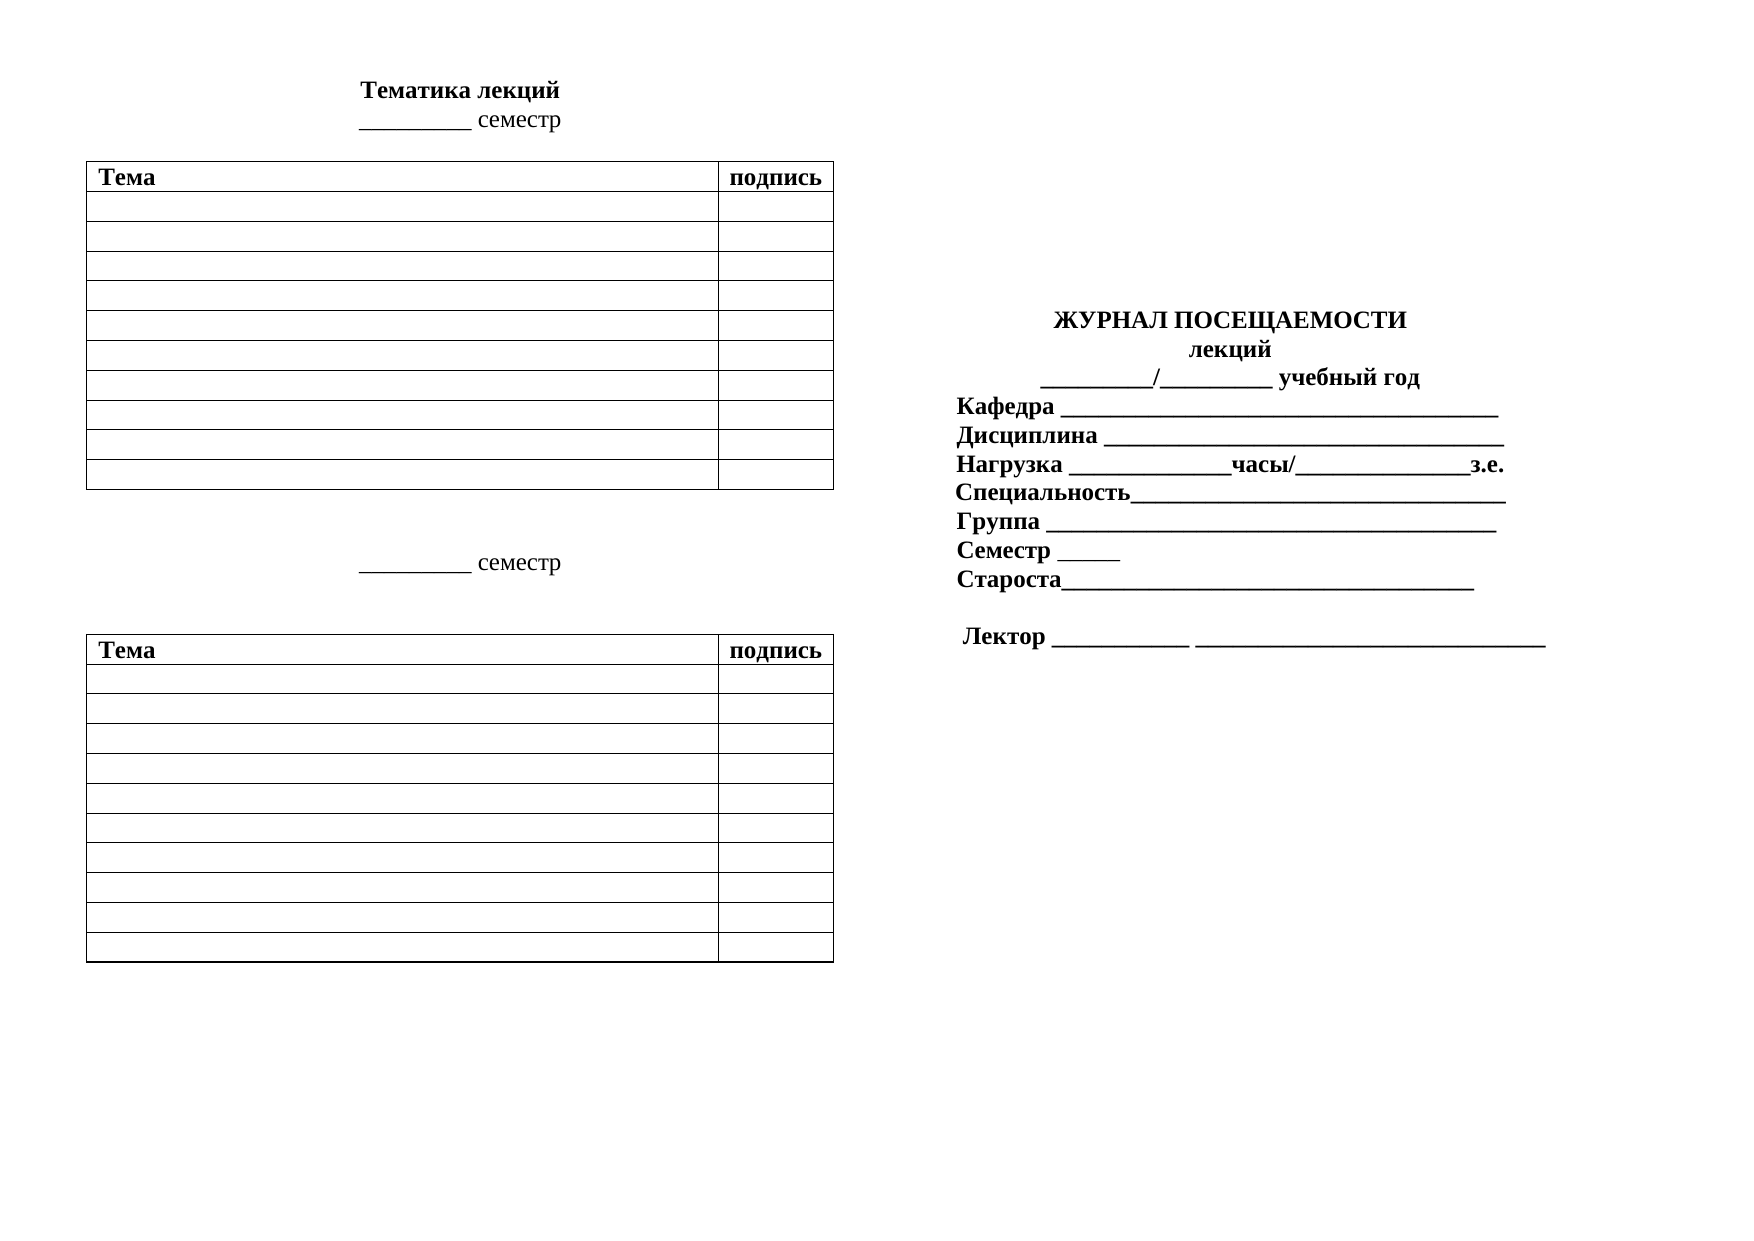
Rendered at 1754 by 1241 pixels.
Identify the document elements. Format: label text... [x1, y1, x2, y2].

table_header ЖУРНАЛ ПОСЕЩАЕМОСТИ лекций _________/_________ учебный год Кафедра ___________________________________ Дисциплина ________________________________ Нагрузка _____________часы/______________з.е. Специальность______________________________ Группа ____________________________________ Семестр _____ Староста_________________________________ Лектор ___________ ____________________________ [845, 75, 1615, 963]
table_header Тематика лекций _________ семестр _________ семестр [75, 75, 845, 963]
